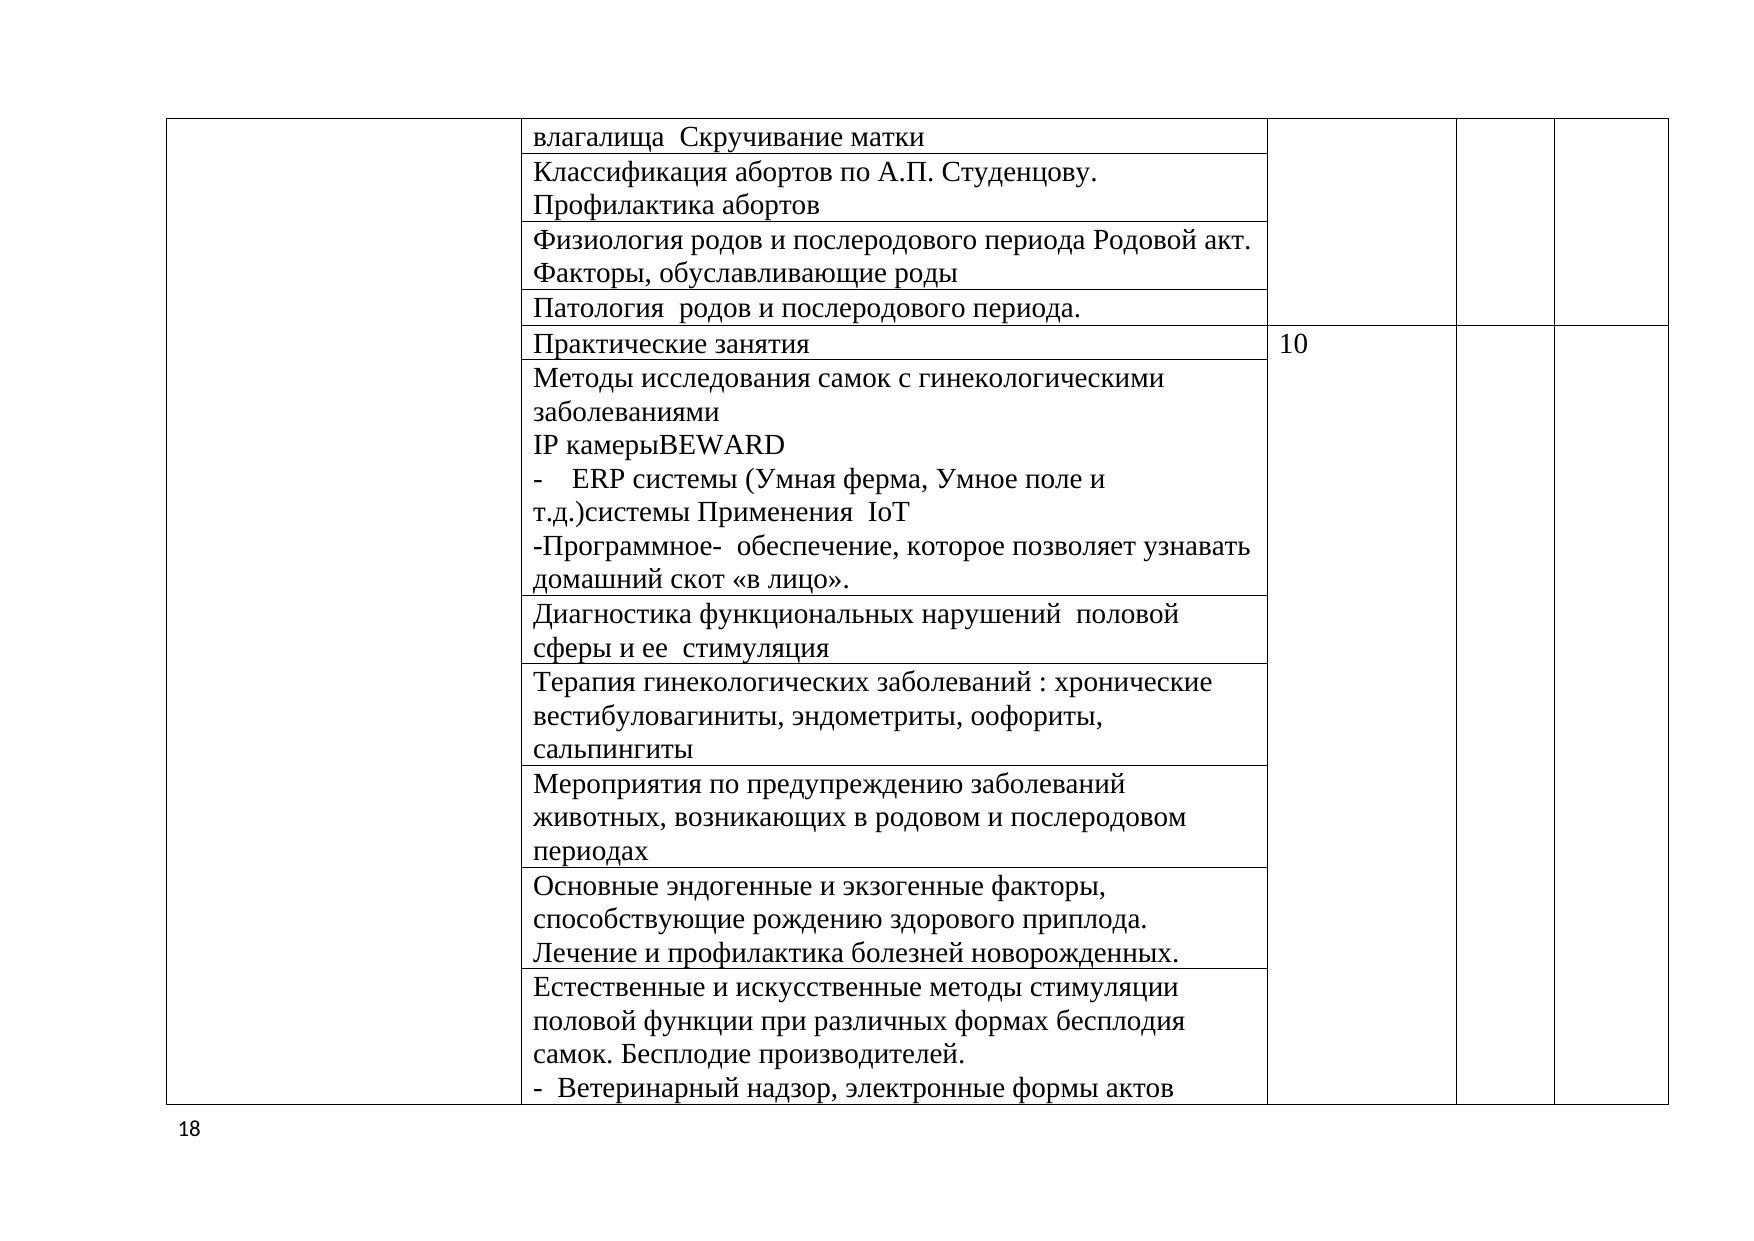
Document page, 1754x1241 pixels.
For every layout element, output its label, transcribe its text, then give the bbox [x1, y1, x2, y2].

table_cell Основные эндогенные и экзогенные факторы, способствующие рождению здорового приплода. Лечение и профилактика болезней новорожденных. [522, 868, 1267, 968]
table_cell Патология родов и послеродового периода. [522, 290, 1267, 325]
table_cell [1457, 326, 1554, 1103]
table_cell Практические занятия [522, 326, 1267, 359]
table_cell Физиология родов и послеродового периода Родовой акт. Факторы, обуславливающие роды [522, 222, 1267, 289]
table_cell Классификация абортов по А.П. Студенцову. Профилактика абортов [522, 154, 1267, 221]
table_cell Терапия гинекологических заболеваний : хронические вестибуловагиниты, эндометриты, оофориты, сальпингиты [522, 664, 1267, 765]
table_cell Методы исследования самок с гинекологическими заболеваниями IP камерыBEWARD - ERP системы (Умная ферма, Умное поле и т.д.)системы Применения IoT -Программное- обеспечение, которое позволяет узнавать домашний скот «в лицо». [522, 360, 1267, 595]
table_cell Мероприятия по предупреждению заболеваний животных, возникающих в родовом и послеродовом периодах [522, 766, 1267, 867]
table_cell Диагностика функциональных нарушений половой сферы и ее стимуляция [522, 596, 1267, 663]
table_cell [522, 119, 1267, 153]
table_cell 10 [1268, 326, 1456, 1103]
table_cell [1555, 326, 1668, 1103]
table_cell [522, 969, 1267, 1103]
